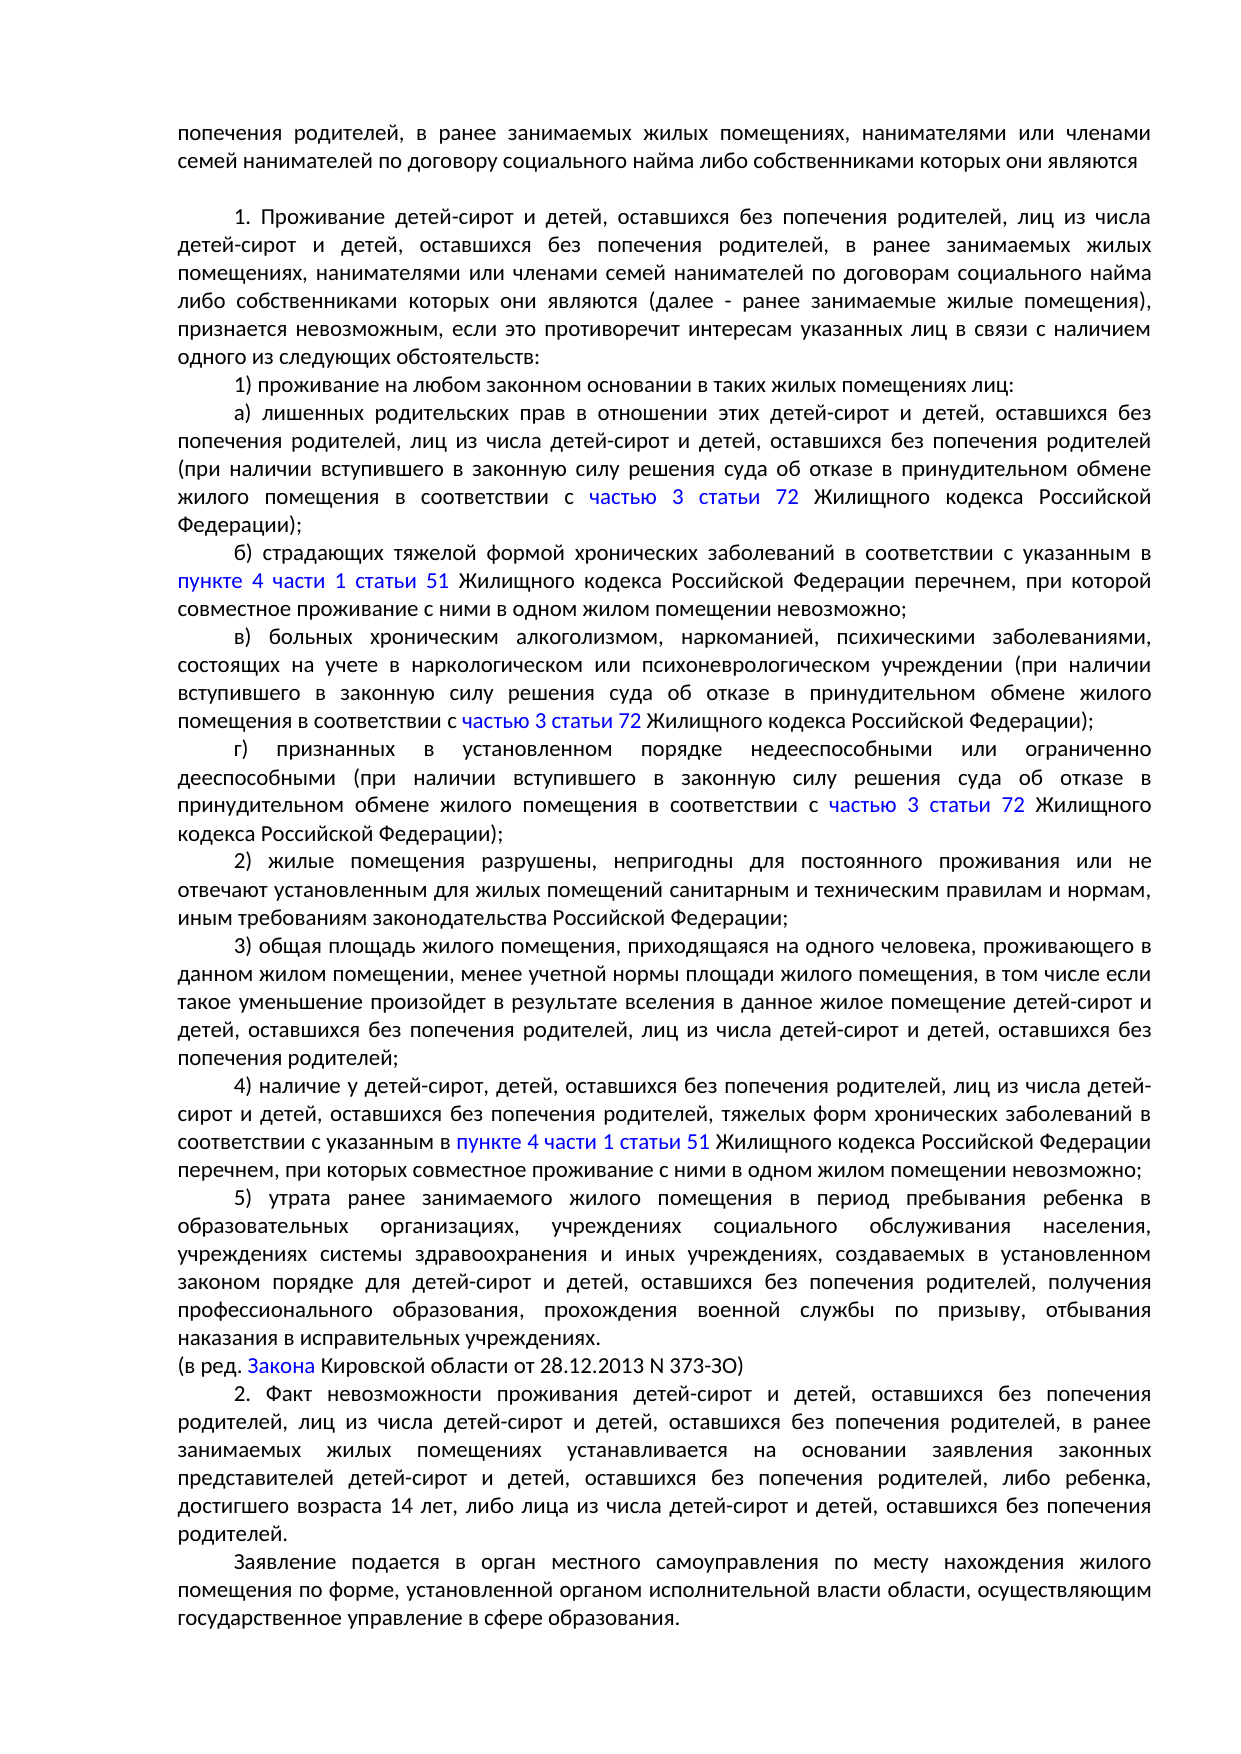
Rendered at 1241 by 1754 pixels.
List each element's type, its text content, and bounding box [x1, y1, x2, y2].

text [177, 118, 1152, 174]
text б) страдающих тяжелой формой хронических заболеваний в соответствии с указанным в пункте 4 части 1 статьи 51 Жилищного кодекса Российской Федерации перечнем, при которой совместное проживание с ними в одном жилом помещении невозможно; [177, 538, 1152, 622]
text 2. Факт невозможности проживания детей-сирот и детей, оставшихся без попечения родителей, лиц из числа детей-сирот и детей, оставшихся без попечения родителей, в ранее занимаемых жилых помещениях устанавливается на основании заявления законных представителей детей-сирот и детей, оставшихся без попечения родителей, либо ребенка, достигшего возраста 14 лет, либо лица из числа детей-сирот и детей, оставшихся без попечения родителей. [177, 1379, 1152, 1547]
text (в ред. Закона Кировской области от 28.12.2013 N 373-ЗО) [177, 1351, 1152, 1379]
text 4) наличие у детей-сирот, детей, оставшихся без попечения родителей, лиц из числа детей-сирот и детей, оставшихся без попечения родителей, тяжелых форм хронических заболеваний в соответствии с указанным в пункте 4 части 1 статьи 51 Жилищного кодекса Российской Федерации перечнем, при которых совместное проживание с ними в одном жилом помещении невозможно; [177, 1071, 1152, 1183]
text а) лишенных родительских прав в отношении этих детей-сирот и детей, оставшихся без попечения родителей, лиц из числа детей-сирот и детей, оставшихся без попечения родителей (при наличии вступившего в законную силу решения суда об отказе в принудительном обмене жилого помещения в соответствии с частью 3 статьи 72 Жилищного кодекса Российской Федерации); [177, 398, 1152, 538]
text г) признанных в установленном порядке недееспособными или ограниченно дееспособными (при наличии вступившего в законную силу решения суда об отказе в принудительном обмене жилого помещения в соответствии с частью 3 статьи 72 Жилищного кодекса Российской Федерации); [177, 734, 1152, 847]
text Заявление подается в орган местного самоуправления по месту нахождения жилого помещения по форме, установленной органом исполнительной власти области, осуществляющим государственное управление в сфере образования. [177, 1547, 1152, 1631]
text 1) проживание на любом законном основании в таких жилых помещениях лиц: [177, 370, 1152, 398]
text 3) общая площадь жилого помещения, приходящаяся на одного человека, проживающего в данном жилом помещении, менее учетной нормы площади жилого помещения, в том числе если такое уменьшение произойдет в результате вселения в данное жилое помещение детей-сирот и детей, оставшихся без попечения родителей, лиц из числа детей-сирот и детей, оставшихся без попечения родителей; [177, 931, 1152, 1071]
text 1. Проживание детей-сирот и детей, оставшихся без попечения родителей, лиц из числа детей-сирот и детей, оставшихся без попечения родителей, в ранее занимаемых жилых помещениях, нанимателями или членами семей нанимателей по договорам социального найма либо собственниками которых они являются (далее - ранее занимаемые жилые помещения), признается невозможным, если это противоречит интересам указанных лиц в связи с наличием одного из следующих обстоятельств: [177, 202, 1152, 370]
text 5) утрата ранее занимаемого жилого помещения в период пребывания ребенка в образовательных организациях, учреждениях социального обслуживания населения, учреждениях системы здравоохранения и иных учреждениях, создаваемых в установленном законом порядке для детей-сирот и детей, оставшихся без попечения родителей, получения профессионального образования, прохождения военной службы по призыву, отбывания наказания в исправительных учреждениях. [177, 1183, 1152, 1351]
text 2) жилые помещения разрушены, непригодны для постоянного проживания или не отвечают установленным для жилых помещений санитарным и техническим правилам и нормам, иным требованиям законодательства Российской Федерации; [177, 847, 1152, 931]
text в) больных хроническим алкоголизмом, наркоманией, психическими заболеваниями, состоящих на учете в наркологическом или психоневрологическом учреждении (при наличии вступившего в законную силу решения суда об отказе в принудительном обмене жилого помещения в соответствии с частью 3 статьи 72 Жилищного кодекса Российской Федерации); [177, 622, 1152, 734]
